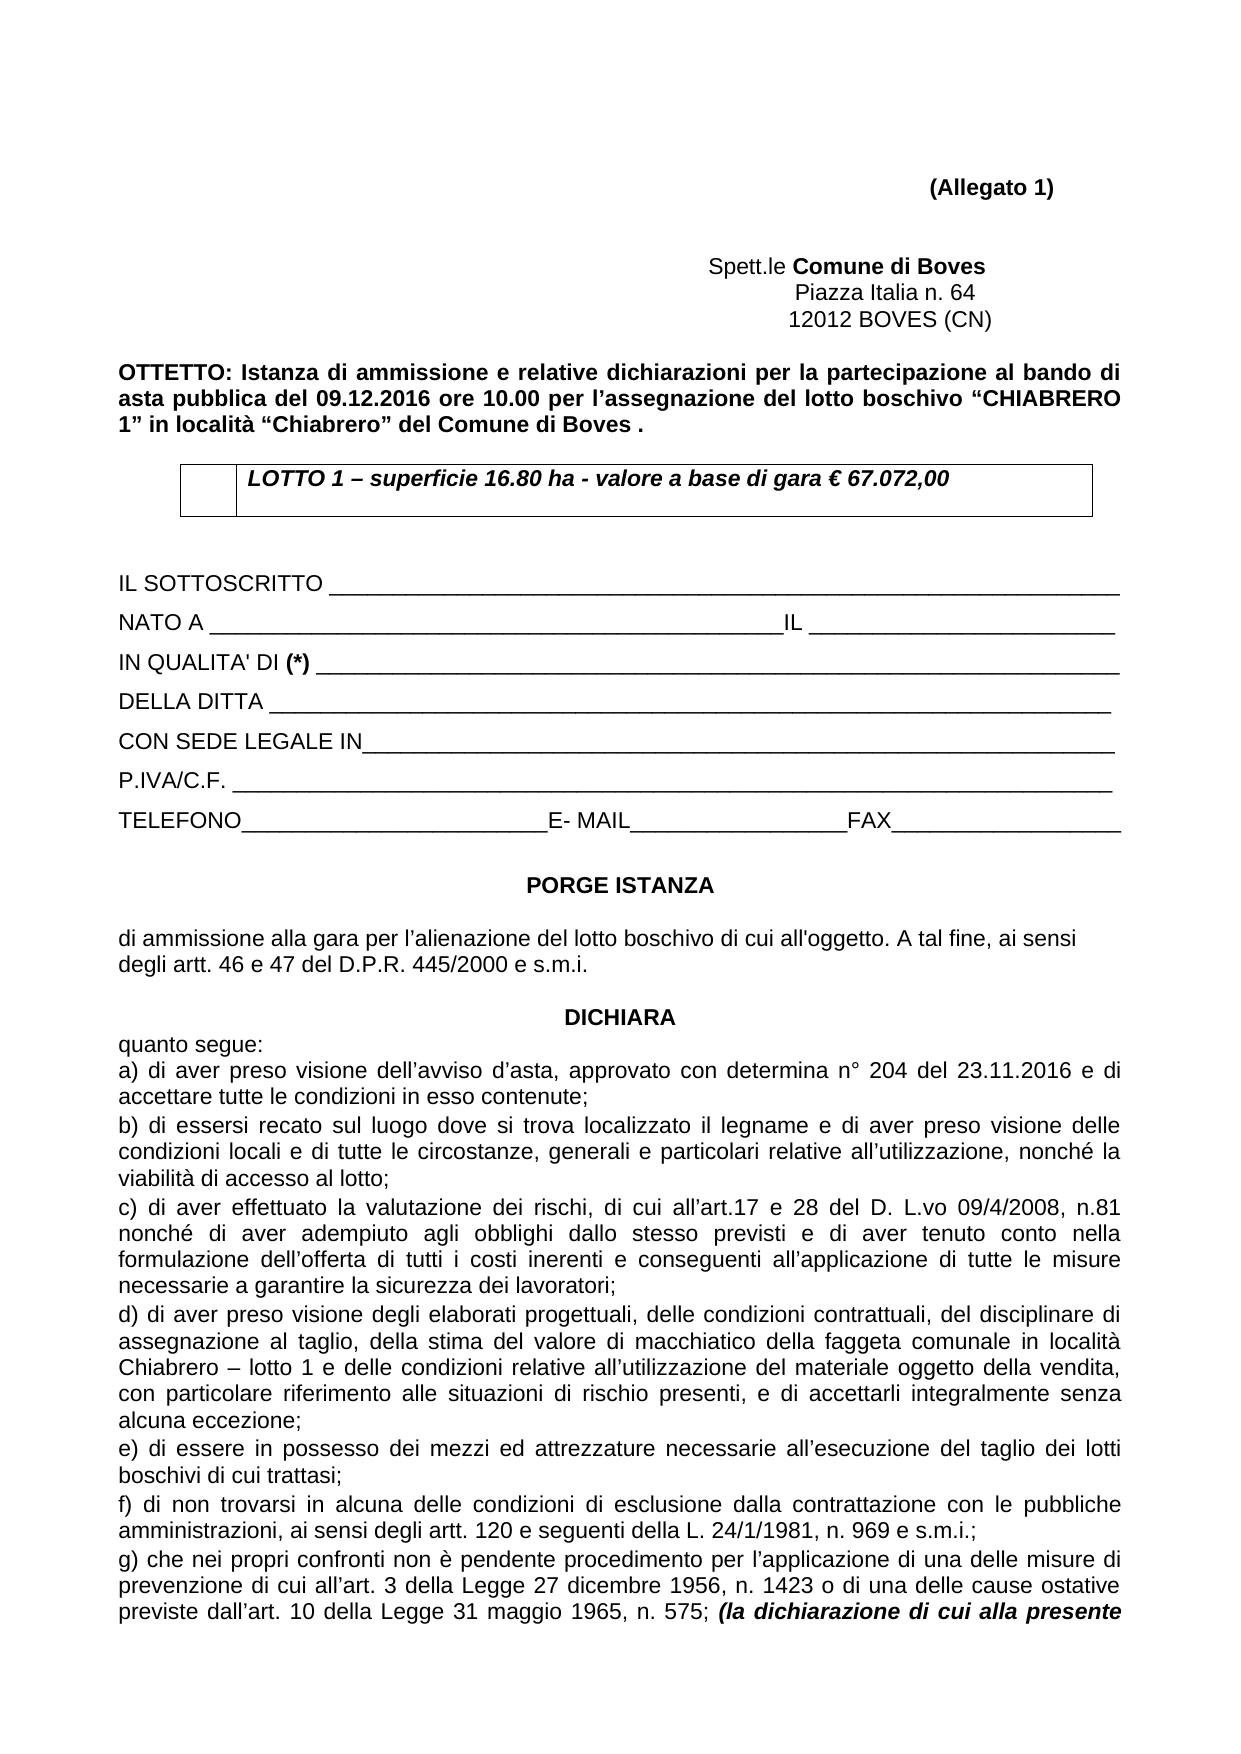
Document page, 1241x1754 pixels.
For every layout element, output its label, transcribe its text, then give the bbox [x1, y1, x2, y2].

text PORGE ISTANZA [118, 872, 1122, 899]
text DICHIARA [118, 1004, 1122, 1031]
text CON SEDE LEGALE IN___________________________________________________________ [118, 728, 1122, 754]
text NATO A _____________________________________________IL ________________________ [118, 609, 1122, 636]
text IL SOTTOSCRITTO ______________________________________________________________ [118, 570, 1122, 596]
table_header LOTTO 1 – superficie 16.80 ha - valore a base di gara € 67.072,00 [237, 465, 1092, 516]
text IN QUALITA' DI (*) _______________________________________________________________ [118, 649, 1122, 675]
text quanto segue: [118, 1031, 1122, 1057]
text e) di essere in possesso dei mezzi ed attrezzature necessarie all’esecuzione del taglio dei lotti boschivi di cui trattasi; [118, 1435, 1122, 1488]
text di ammissione alla gara per l’alienazione del lotto boschivo di cui all'oggetto. A tal fine, ai sensi degli artt. 46 e 47 del D.P.R. 445/2000 e s.m.i. [118, 925, 1122, 978]
text TELEFONO________________________E- MAIL_________________FAX__________________ [118, 807, 1122, 833]
text (Allegato 1) [118, 174, 1122, 200]
text b) di essersi recato sul luogo dove si trova localizzato il legname e di aver preso visione delle condizioni locali e di tutte le circostanze, generali e particolari relative all’utilizzazione, nonché la viabilità di accesso al lotto; [118, 1112, 1122, 1191]
text P.IVA/C.F. _____________________________________________________________________ [118, 767, 1122, 793]
table_header [181, 465, 236, 516]
text Piazza Italia n. 64 [708, 279, 1122, 306]
text a) di aver preso visione dell’avviso d’asta, approvato con determina n° 204 del 23.11.2016 e di accettare tutte le condizioni in esso contenute; [118, 1057, 1122, 1109]
text d) di aver preso visione degli elaborati progettuali, delle condizioni contrattuali, del disciplinare di assegnazione al taglio, della stima del valore di macchiatico della faggeta comunale in località Chiabrero – lotto 1 e delle condizioni relative all’utilizzazione del materiale oggetto della vendita, con particolare riferimento alle situazioni di rischio presenti, e di accettarli integralmente senza alcuna eccezione; [118, 1301, 1122, 1433]
text Spett.le Comune di Boves [634, 253, 1122, 279]
text OTTETTO: Istanza di ammissione e relative dichiarazioni per la partecipazione al bando di asta pubblica del 09.12.2016 ore 10.00 per l’assegnazione del lotto boschivo “CHIABRERO 1” in località “Chiabrero” del Comune di Boves . [118, 358, 1122, 437]
text 12012 BOVES (CN) [708, 306, 1122, 332]
text c) di aver effettuato la valutazione dei rischi, di cui all’art.17 e 28 del D. L.vo 09/4/2008, n.81 nonché di aver adempiuto agli obblighi dallo stesso previsti e di aver tenuto conto nella formulazione dell’offerta di tutti i costi inerenti e conseguenti all’applicazione di tutte le misure necessarie a garantire la sicurezza dei lavoratori; [118, 1193, 1122, 1299]
text f) di non trovarsi in alcuna delle condizioni di esclusione dalla contrattazione con le pubbliche amministrazioni, ai sensi degli artt. 120 e seguenti della L. 24/1/1981, n. 969 e s.m.i.; [118, 1491, 1122, 1543]
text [118, 1546, 1122, 1625]
text DELLA DITTA __________________________________________________________________ [118, 688, 1122, 714]
